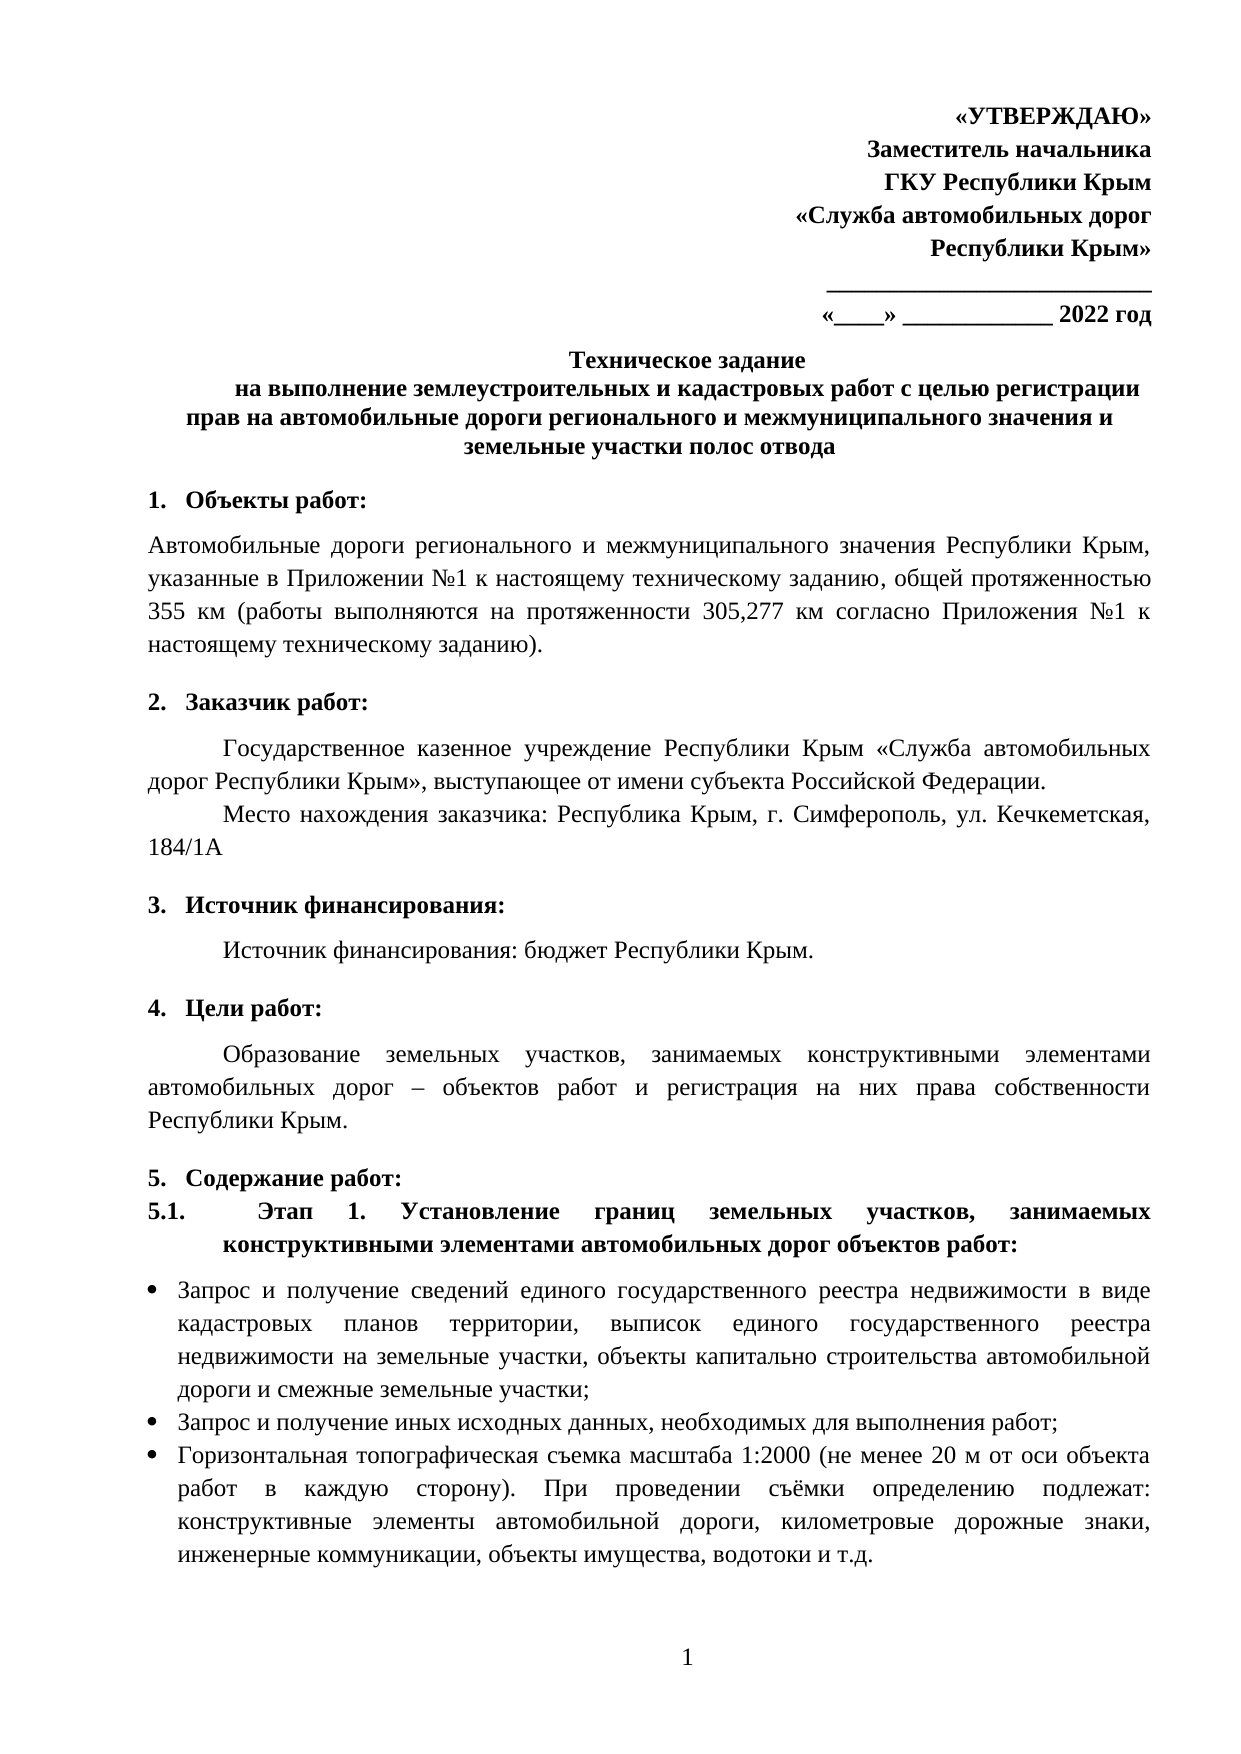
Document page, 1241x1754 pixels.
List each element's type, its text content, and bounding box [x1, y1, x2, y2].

text «Служба автомобильных дорог [148, 200, 1152, 229]
text Техническое задание [148, 345, 1152, 373]
subtitle Источник финансирования: [148, 890, 1152, 919]
text на выполнение землеустроительных и кадастровых работ с целью регистрации прав на автомобильные дороги регионального и межмуниципального значения и земельные участки полос отвода [148, 373, 1152, 460]
text Запрос и получение сведений единого государственного реестра недвижимости в виде кадастровых планов территории, выписок единого государственного реестра недвижимости на земельные участки, объекты капитально строительства автомобильной дороги и смежные земельные участки; [148, 1275, 1152, 1402]
text Республики Крым» [148, 233, 1152, 262]
subtitle Содержание работ: [148, 1163, 1152, 1192]
text Источник финансирования: бюджет Республики Крым. [148, 936, 1152, 964]
text Место нахождения заказчика: Республика Крым, г. Симферополь, ул. Кечкеметская, 184/1А [148, 799, 1152, 861]
subtitle Объекты работ: [148, 485, 1152, 513]
text Образование земельных участков, занимаемых конструктивными элементами автомобильных дорог – объектов работ и регистрация на них права собственности Республики Крым. [148, 1039, 1152, 1134]
subtitle Заказчик работ: [148, 687, 1152, 716]
text «____» ____________ 2022 год [148, 299, 1152, 328]
text Государственное казенное учреждение Республики Крым «Служба автомобильных дорог Республики Крым», выступающее от имени субъекта Российской Федерации. [148, 733, 1152, 795]
text Автомобильные дороги регионального и межмуниципального значения Республики Крым, указанные в Приложении №1 к настоящему техническому заданию, общей протяженностью 355 км (работы выполняются на протяженности 305,277 км согласно Приложения №1 к настоящему техническому заданию). [148, 530, 1152, 658]
text Горизонтальная топографическая съемка масштаба 1:2000 (не менее 20 м от оси объекта работ в каждую сторону). При проведении съёмки определению подлежат: конструктивные элементы автомобильной дороги, километровые дорожные знаки, инженерные коммуникации, объекты имущества, водотоки и т.д. [148, 1440, 1152, 1568]
subtitle Этап 1. Установление границ земельных участков, занимаемых конструктивными элементами автомобильных дорог объектов работ: [148, 1196, 1152, 1258]
subtitle Цели работ: [148, 993, 1152, 1022]
text Запрос и получение иных исходных данных, необходимых для выполнения работ; [148, 1407, 1152, 1436]
text __________________________ [148, 266, 1152, 295]
text Заместитель начальника [148, 134, 1152, 163]
text ГКУ Республики Крым [148, 167, 1152, 196]
text «УТВЕРЖДАЮ» [148, 101, 1152, 130]
